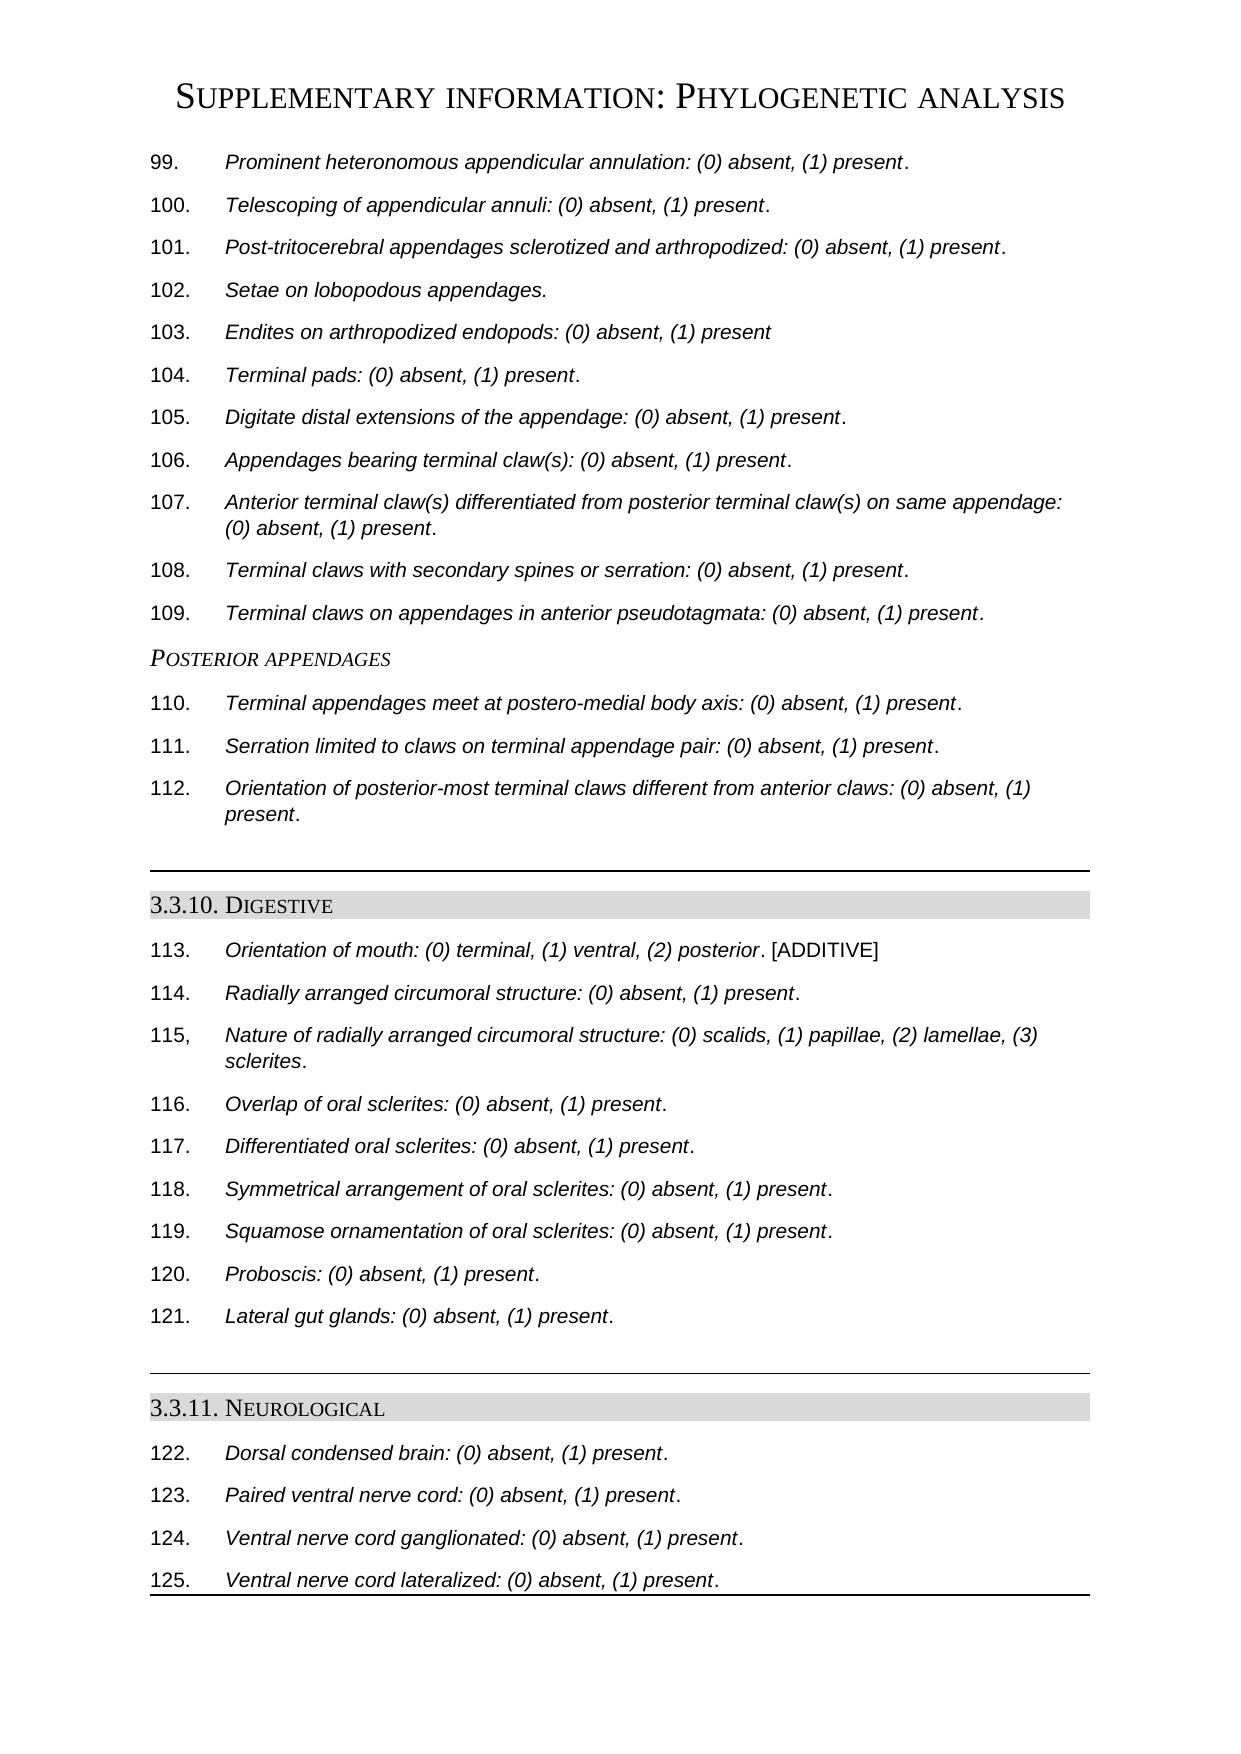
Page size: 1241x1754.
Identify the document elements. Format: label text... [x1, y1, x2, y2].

text 108. Terminal claws with secondary spines or serration: (0) absent, (1) present. [150, 558, 1090, 582]
text 116. Overlap of oral sclerites: (0) absent, (1) present. [150, 1092, 1090, 1116]
text 119. Squamose ornamentation of oral sclerites: (0) absent, (1) present. [150, 1219, 1090, 1243]
text 111. Serration limited to claws on terminal appendage pair: (0) absent, (1) present. [150, 733, 1090, 757]
text 115, Nature of radially arranged circumoral structure: (0) scalids, (1) papillae, (2) lamellae, (3) sclerites. [150, 1023, 1090, 1073]
text 124. Ventral nerve cord ganglionated: (0) absent, (1) present. [150, 1525, 1090, 1549]
text 100. Telescoping of appendicular annuli: (0) absent, (1) present. [150, 192, 1090, 216]
text 120. Proboscis: (0) absent, (1) present. [150, 1262, 1090, 1286]
text 102. Setae on lobopodous appendages. [150, 277, 1090, 301]
text 121. Lateral gut glands: (0) absent, (1) present. [150, 1304, 1090, 1328]
text Posterior appendages [150, 643, 1090, 672]
text 113. Orientation of mouth: (0) terminal, (1) ventral, (2) posterior. [ADDITIVE] [150, 938, 1090, 962]
text 125. Ventral nerve cord lateralized: (0) absent, (1) present. [150, 1568, 1090, 1594]
text 118. Symmetrical arrangement of oral sclerites: (0) absent, (1) present. [150, 1177, 1090, 1201]
text 122. Dorsal condensed brain: (0) absent, (1) present. [150, 1440, 1090, 1464]
text 101. Post-tritocerebral appendages sclerotized and arthropodized: (0) absent, (1) present. [150, 235, 1090, 259]
text 105. Digitate distal extensions of the appendage: (0) absent, (1) present. [150, 405, 1090, 429]
text 114. Radially arranged circumoral structure: (0) absent, (1) present. [150, 981, 1090, 1005]
text 104. Terminal pads: (0) absent, (1) present. [150, 362, 1090, 386]
text 3.3.11. Neurological [150, 1393, 1090, 1421]
text 117. Differentiated oral sclerites: (0) absent, (1) present. [150, 1134, 1090, 1158]
text 110. Terminal appendages meet at postero-medial body axis: (0) absent, (1) present. [150, 691, 1090, 715]
text 112. Orientation of posterior-most terminal claws different from anterior claws: (0) absent, (1) present. [150, 776, 1090, 826]
text 107. Anterior terminal claw(s) differentiated from posterior terminal claw(s) on same appendage: (0) absent, (1) present. [150, 490, 1090, 540]
text 109. Terminal claws on appendages in anterior pseudotagmata: (0) absent, (1) present. [150, 601, 1090, 625]
text 106. Appendages bearing terminal claw(s): (0) absent, (1) present. [150, 447, 1090, 471]
text 103. Endites on arthropodized endopods: (0) absent, (1) present [150, 320, 1090, 344]
text 123. Paired ventral nerve cord: (0) absent, (1) present. [150, 1483, 1090, 1507]
text 99. Prominent heteronomous appendicular annulation: (0) absent, (1) present. [150, 150, 1090, 174]
text 3.3.10. Digestive [150, 891, 1090, 919]
